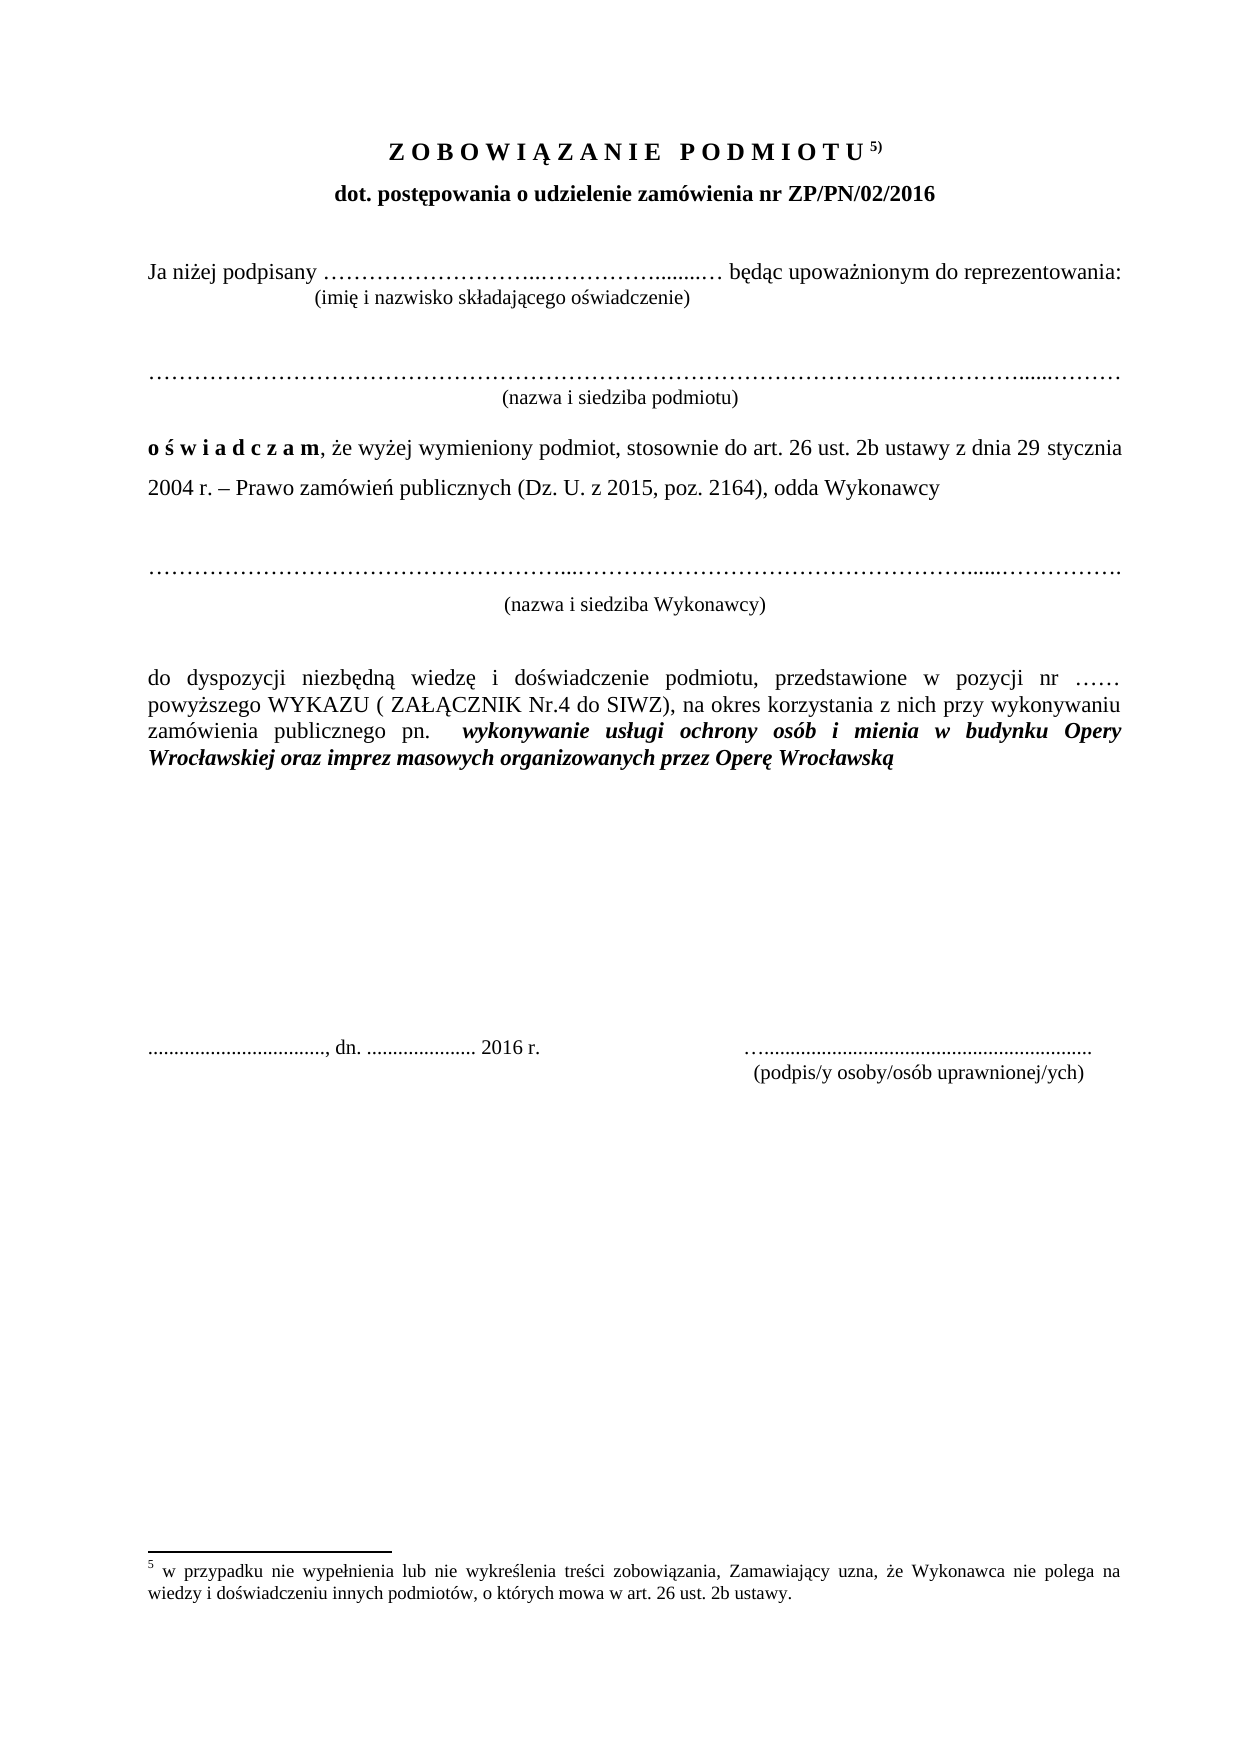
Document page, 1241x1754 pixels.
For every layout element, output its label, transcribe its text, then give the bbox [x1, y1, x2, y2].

text o ś w i a d c z a m, że wyżej wymieniony podmiot, stosownie do art. 26 ust. 2b ustawy z dnia 29 stycznia 2004 r. – Prawo zamówień publicznych (Dz. U. z 2015, poz. 2164), odda Wykonawcy [148, 434, 1122, 500]
text (imię i nazwisko składającego oświadczenie) [148, 284, 1122, 309]
text Z O B O W I Ą Z A N I E P O D M I O T U ) [148, 137, 1122, 166]
text ………………………………………………...……………………………………………......……………. [148, 553, 1122, 579]
text (nazwa i siedziba Wykonawcy) [148, 592, 1122, 616]
text ……………………………………………………………………………………………………......……… [148, 359, 1122, 384]
text do dyspozycji niezbędną wiedzę i doświadczenie podmiotu, przedstawione w pozycji nr …… powyższego WYKAZU ( ZAŁĄCZNIK Nr.4 do SIWZ), na okres korzystania z nich przy wykonywaniu zamówienia publicznego pn. wykonywanie usługi ochrony osób i mienia w budynku Opery Wrocławskiej oraz imprez masowych organizowanych przez Operę Wrocławską [148, 664, 1122, 770]
text Ja niżej podpisany ………………………..……………........… będąc upoważnionym do reprezentowania: [148, 259, 1122, 284]
text (podpis/y osoby/osób uprawnionej/ych) [738, 1059, 1122, 1084]
text dot. postępowania o udzielenie zamówienia nr ZP/PN/02/2016 [148, 181, 1122, 207]
text (nazwa i siedziba podmiotu) [148, 384, 1122, 409]
text .................................., dn. ..................... 2016 r. …............................................................... [148, 1034, 1122, 1059]
